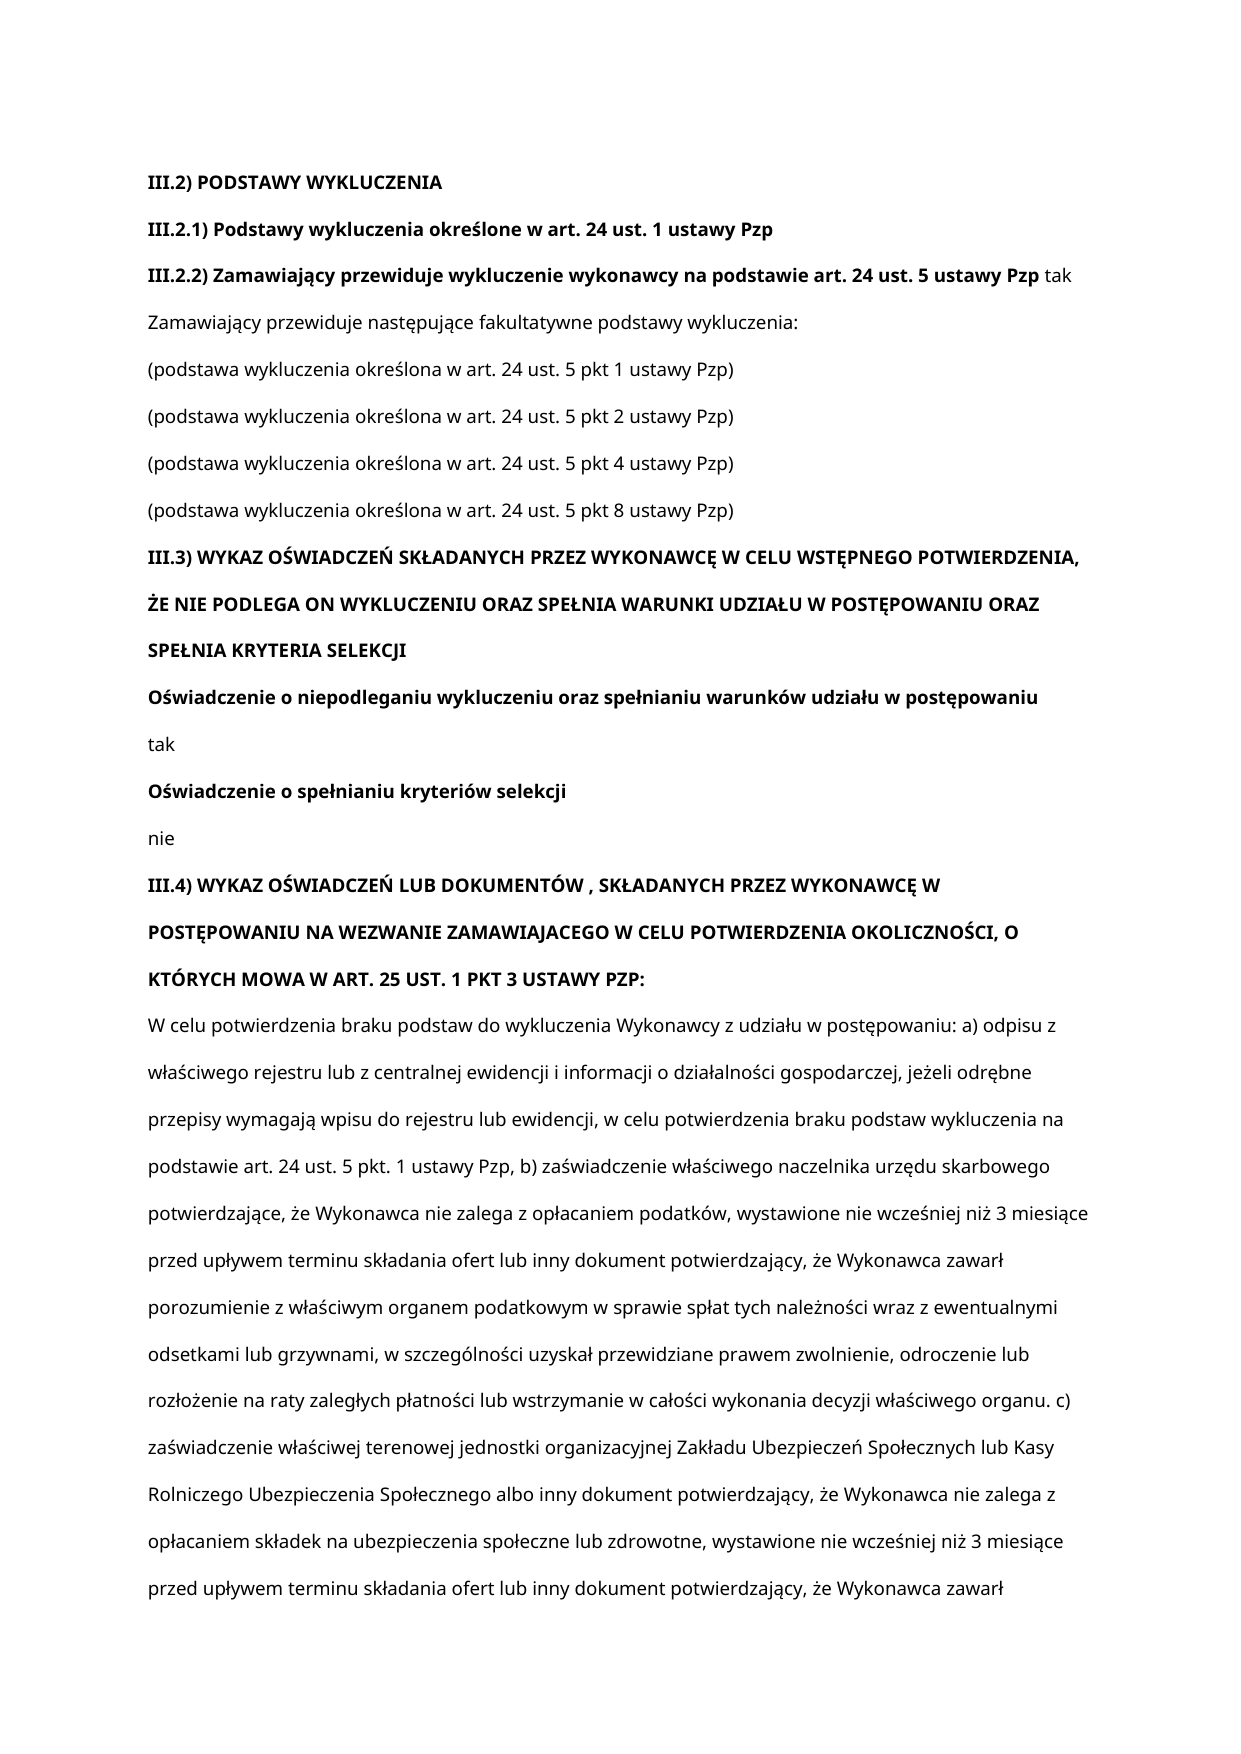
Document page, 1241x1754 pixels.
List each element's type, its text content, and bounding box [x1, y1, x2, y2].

text III.4) WYKAZ OŚWIADCZEŃ LUB DOKUMENTÓW , SKŁADANYCH PRZEZ WYKONAWCĘ W POSTĘPOWANIU NA WEZWANIE ZAMAWIAJACEGO W CELU POTWIERDZENIA OKOLICZNOŚCI, O KTÓRYCH MOWA W ART. 25 UST. 1 PKT 3 USTAWY PZP: [148, 851, 1093, 991]
text III.2) PODSTAWY WYKLUCZENIA [148, 148, 1093, 194]
text III.3) WYKAZ OŚWIADCZEŃ SKŁADANYCH PRZEZ WYKONAWCĘ W CELU WSTĘPNEGO POTWIERDZENIA, ŻE NIE PODLEGA ON WYKLUCZENIU ORAZ SPEŁNIA WARUNKI UDZIAŁU W POSTĘPOWANIU ORAZ SPEŁNIA KRYTERIA SELEKCJI [148, 523, 1093, 663]
text Oświadczenie o niepodleganiu wykluczeniu oraz spełnianiu warunków udziału w postępowaniu tak Oświadczenie o spełnianiu kryteriów selekcji nie [148, 663, 1093, 851]
text III.2.1) Podstawy wykluczenia określone w art. 24 ust. 1 ustawy Pzp III.2.2) Zamawiający przewiduje wykluczenie wykonawcy na podstawie art. 24 ust. 5 ustawy Pzp tak Zamawiający przewiduje następujące fakultatywne podstawy wykluczenia: (podstawa wykluczenia określona w art. 24 ust. 5 pkt 1 ustawy Pzp) (podstawa wykluczenia określona w art. 24 ust. 5 pkt 2 ustawy Pzp) (podstawa wykluczenia określona w art. 24 ust. 5 pkt 4 ustawy Pzp) (podstawa wykluczenia określona w art. 24 ust. 5 pkt 8 ustawy Pzp) [148, 194, 1093, 523]
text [148, 991, 1093, 1601]
